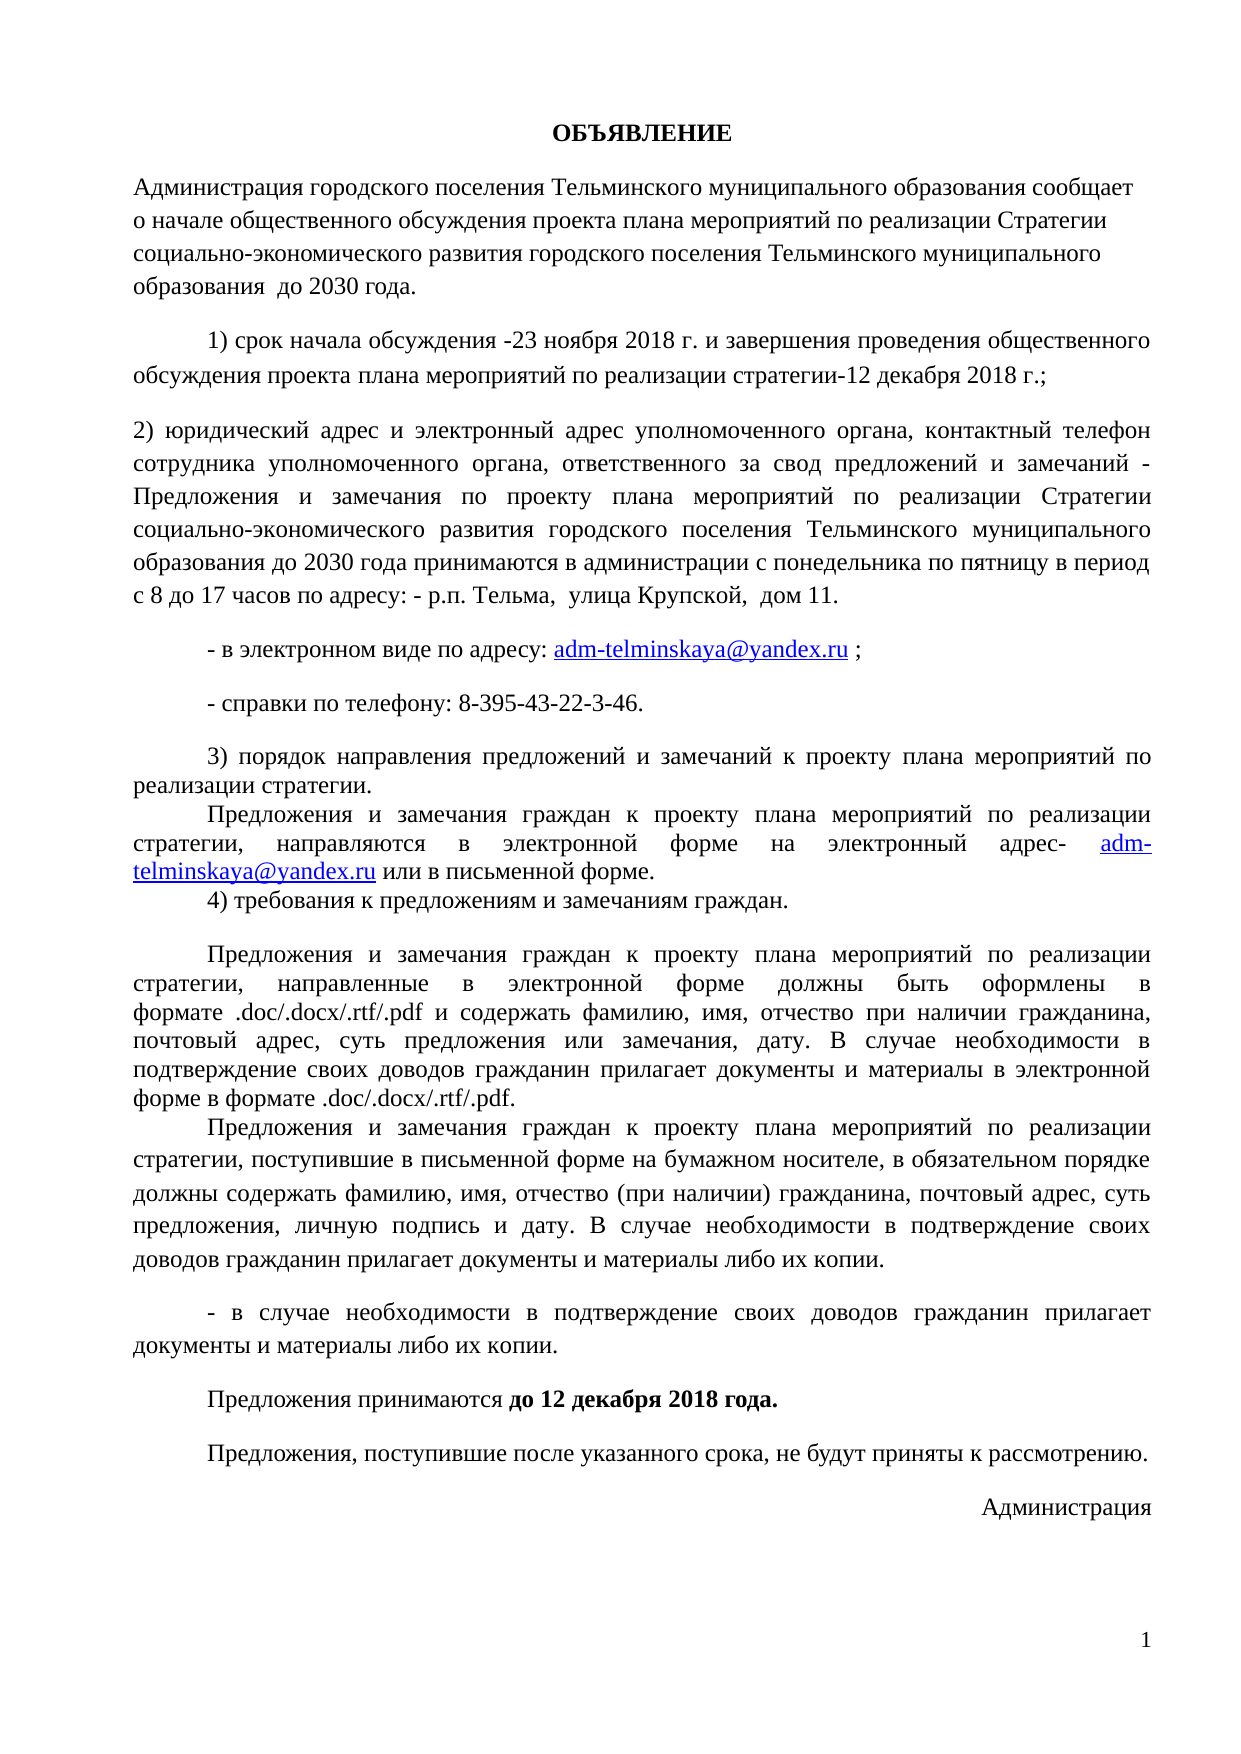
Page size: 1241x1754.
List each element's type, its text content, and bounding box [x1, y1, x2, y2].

list Предложения и замечания граждан к проекту плана мероприятий по реализации стратегии, направляются в электронной форме на электронный адрес- adm-telminskaya@yandex.ru или в письменной форме. [133, 799, 1152, 885]
text Администрация [133, 1492, 1152, 1521]
text - справки по телефону: 8-395-43-22-3-46. [133, 688, 1152, 716]
list 3) порядок направления предложений и замечаний к проекту плана мероприятий по реализации стратегии. [133, 741, 1152, 799]
text Администрация городского поселения Тельминского муниципального образования сообщает о начале общественного обсуждения проекта плана мероприятий по реализации Стратегии социально-экономического развития городского поселения Тельминского муниципального образования до 2030 года. [133, 172, 1152, 300]
text ОБЪЯВЛЕНИЕ [133, 118, 1152, 147]
text 4) требования к предложениям и замечаниям граждан. [133, 885, 1152, 914]
text - в случае необходимости в подтверждение своих доводов гражданин прилагает документы и материалы либо их копии. [133, 1297, 1152, 1359]
text 2) юридический адрес и электронный адрес уполномоченного органа, контактный телефон сотрудника уполномоченного органа, ответственного за свод предложений и замечаний - Предложения и замечания по проекту плана мероприятий по реализации Стратегии социально-экономического развития городского поселения Тельминского муниципального образования до 2030 года принимаются в администрации с понедельника по пятницу в период с 8 до 17 часов по адресу: - р.п. Тельма, улица Крупской, дом 11. [133, 415, 1152, 609]
text - в электронном виде по адресу: adm-telminskaya@yandex.ru ; [133, 634, 1152, 662]
text 1) срок начала обсуждения -23 ноября 2018 г. и завершения проведения общественного обсуждения проекта плана мероприятий по реализации стратегии-12 декабря 2018 г.; [133, 325, 1152, 389]
text Предложения и замечания граждан к проекту плана мероприятий по реализации стратегии, поступившие в письменной форме на бумажном носителе, в обязательном порядке должны содержать фамилию, имя, отчество (при наличии) гражданина, почтовый адрес, суть предложения, личную подпись и дату. В случае необходимости в подтверждение своих доводов гражданин прилагает документы и материалы либо их копии. [133, 1112, 1152, 1272]
text Предложения, поступившие после указанного срока, не будут приняты к рассмотрению. [133, 1438, 1152, 1467]
text Предложения принимаются до 12 декабря 2018 года. [133, 1384, 1152, 1413]
list Предложения и замечания граждан к проекту плана мероприятий по реализации стратегии, направленные в электронной форме должны быть оформлены в формате .doc/.docx/.rtf/.pdf и содержать фамилию, имя, отчество при наличии гражданина, почтовый адрес, суть предложения или замечания, дату. В случае необходимости в подтверждение своих доводов гражданин прилагает документы и материалы в электронной форме в формате .doc/.docx/.rtf/.pdf. [133, 939, 1152, 1112]
